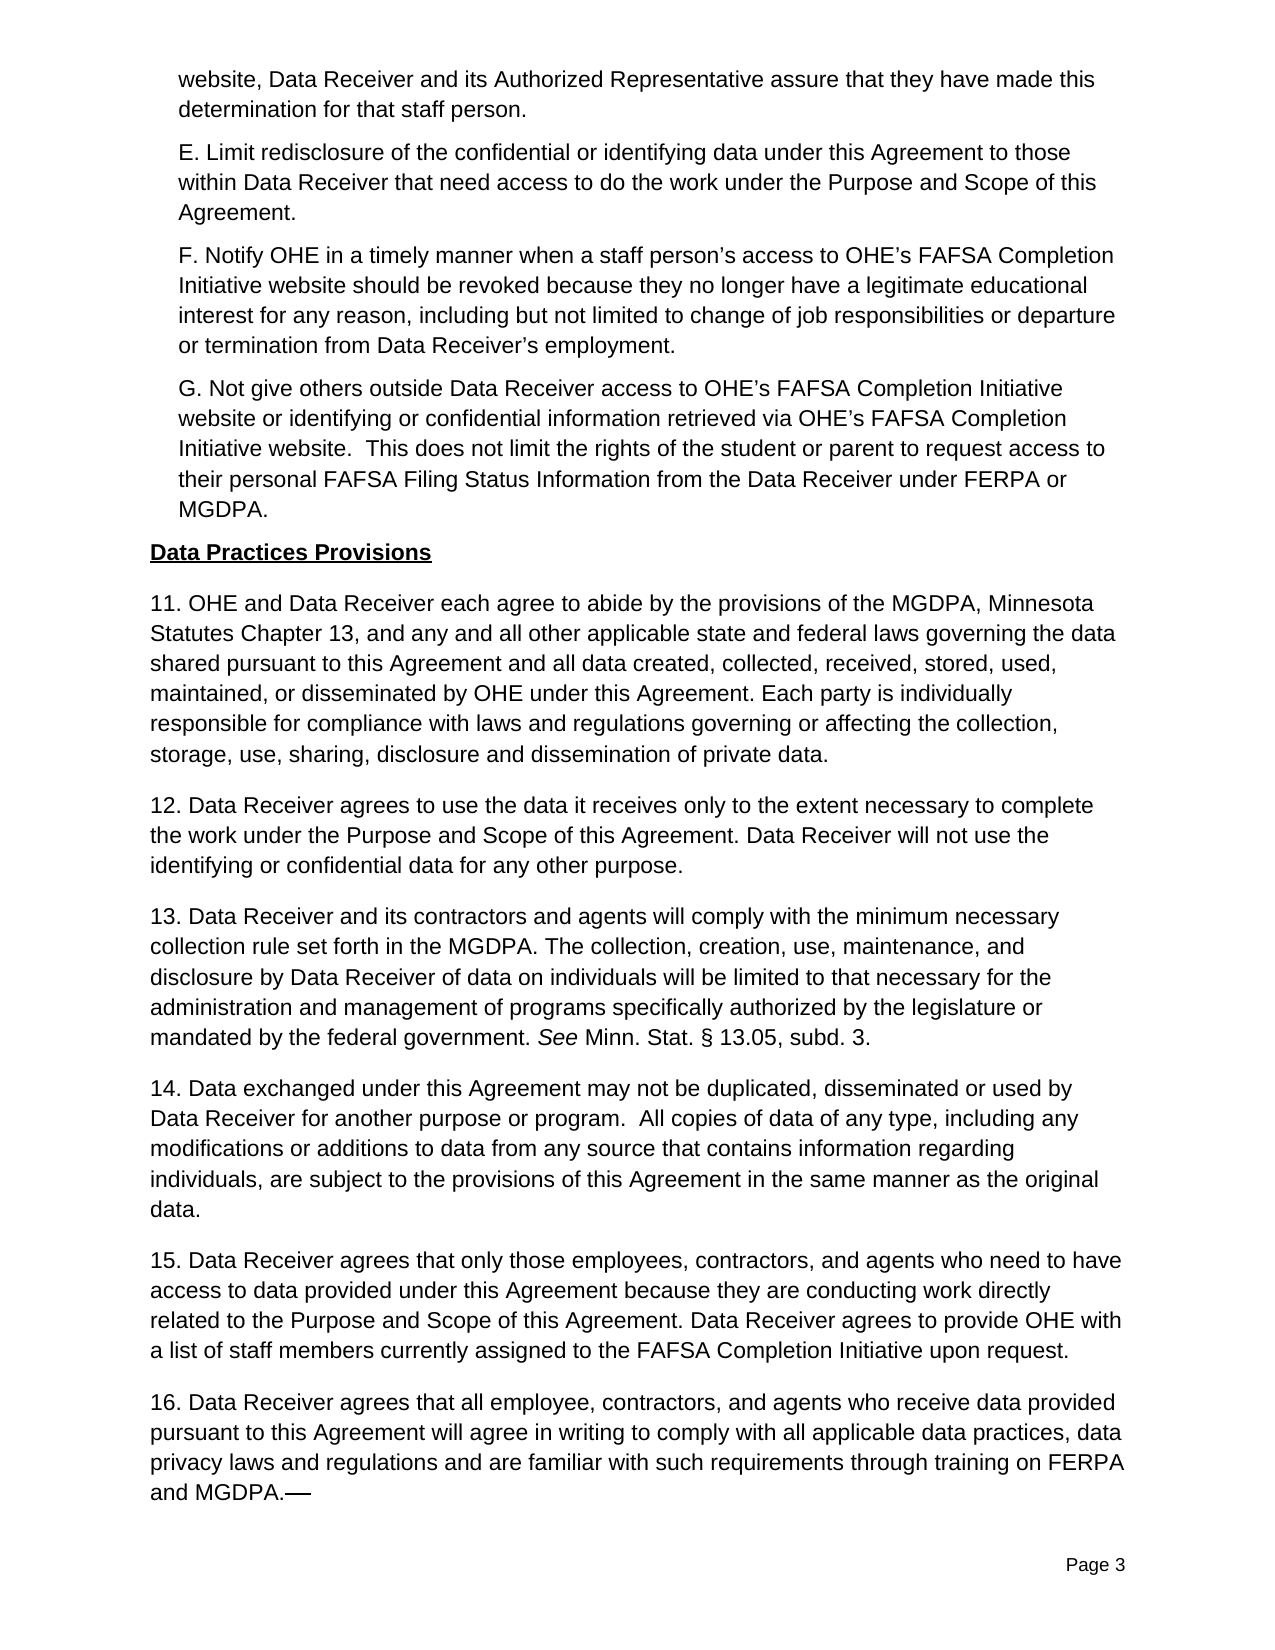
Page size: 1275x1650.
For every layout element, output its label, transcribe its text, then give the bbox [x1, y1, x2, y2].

text 14. Data exchanged under this Agreement may not be duplicated, disseminated or used by Data Receiver for another purpose or program. All copies of data of any type, including any modifications or additions to data from any source that contains information regarding individuals, are subject to the provisions of this Agreement in the same manner as the original data. [150, 1075, 1125, 1222]
text Data Practices Provisions [150, 538, 1125, 565]
text 11. OHE and Data Receiver each agree to abide by the provisions of the MGDPA, Minnesota Statutes Chapter 13, and any and all other applicable state and federal laws governing the data shared pursuant to this Agreement and all data created, collected, received, stored, used, maintained, or disseminated by OHE under this Agreement. Each party is individually responsible for compliance with laws and regulations governing or affecting the collection, storage, use, sharing, disclosure and dissemination of private data. [150, 589, 1125, 767]
text 15. Data Receiver agrees that only those employees, contractors, and agents who need to have access to data provided under this Agreement because they are conducting work directly related to the Purpose and Scope of this Agreement. Data Receiver agrees to provide OHE with a list of staff members currently assigned to the FAFSA Completion Initiative upon request. [150, 1247, 1125, 1364]
text F. Notify OHE in a timely manner when a staff person’s access to OHE’s FAFSA Completion Initiative website should be revoked because they no longer have a legitimate educational interest for any reason, including but not limited to change of job responsibilities or departure or termination from Data Receiver’s employment. [178, 242, 1125, 359]
text G. Not give others outside Data Receiver access to OHE’s FAFSA Completion Initiative website or identifying or confidential information retrieved via OHE’s FAFSA Completion Initiative website. This does not limit the rights of the student or parent to request access to their personal FAFSA Filing Status Information from the Data Receiver under FERPA or MGDPA. [178, 375, 1125, 522]
text 16. Data Receiver agrees that all employee, contractors, and agents who receive data provided pursuant to this Agreement will agree in writing to comply with all applicable data practices, data privacy laws and regulations and are familiar with such requirements through training on FERPA and MGDPA. [150, 1388, 1125, 1506]
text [178, 66, 1125, 122]
text 12. Data Receiver agrees to use the data it receives only to the extent necessary to complete the work under the Purpose and Scope of this Agreement. Data Receiver will not use the identifying or confidential data for any other purpose. [150, 792, 1125, 878]
text E. Limit redisclosure of the confidential or identifying data under this Agreement to those within Data Receiver that need access to do the work under the Purpose and Scope of this Agreement. [178, 138, 1125, 225]
text 13. Data Receiver and its contractors and agents will comply with the minimum necessary collection rule set forth in the MGDPA. The collection, creation, use, maintenance, and disclosure by Data Receiver of data on individuals will be limited to that necessary for the administration and management of programs specifically authorized by the legislature or mandated by the federal government. See Minn. Stat. § 13.05, subd. 3. [150, 903, 1125, 1050]
